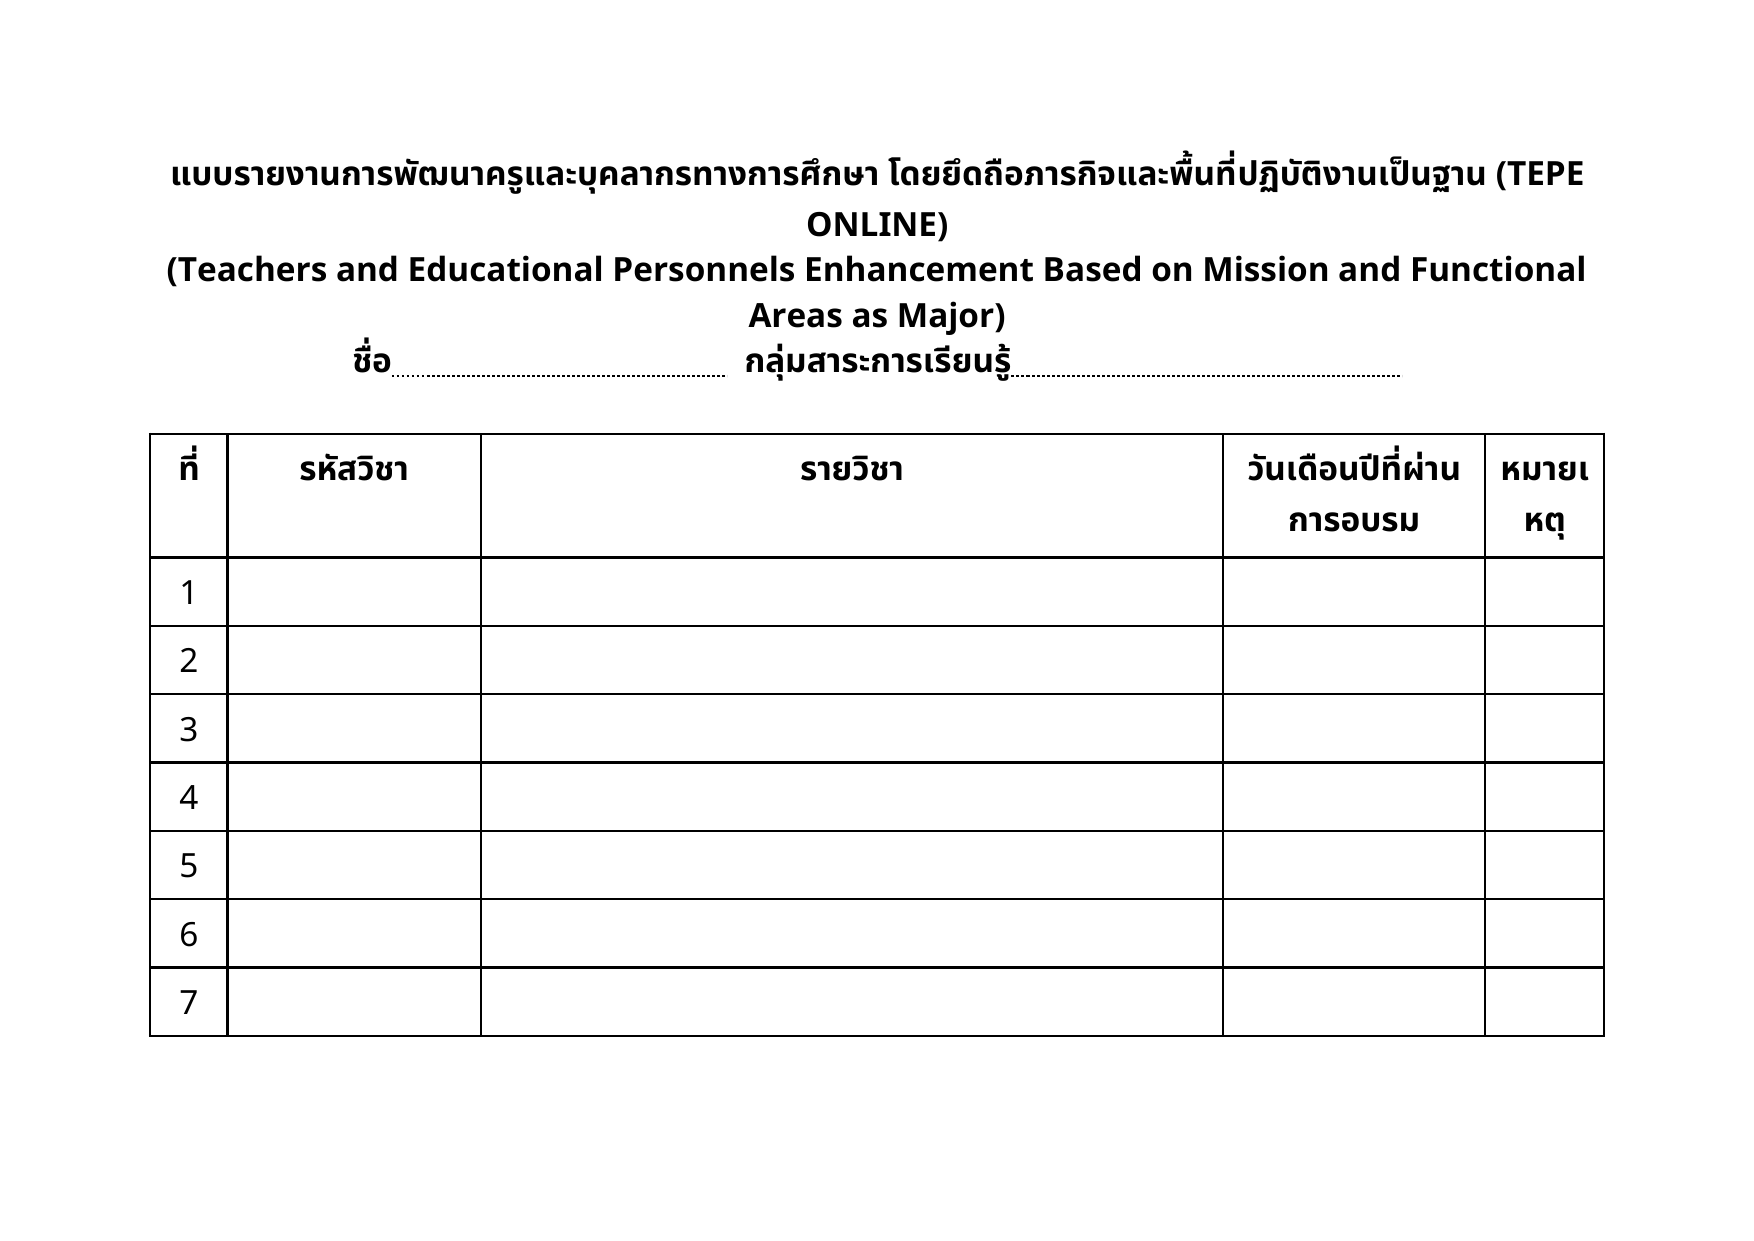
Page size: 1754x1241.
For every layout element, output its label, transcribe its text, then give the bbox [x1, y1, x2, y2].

table_cell [229, 627, 480, 693]
table_cell [229, 900, 480, 966]
table_cell 6 [151, 900, 226, 966]
table_cell [229, 764, 480, 830]
text แบบรายงานการพัฒนาครูและบุคลากรทางการศึกษา โดยยึดถือภารกิจและพื้นที่ปฏิบัติงานเป็นฐาน (TEPE ONLINE) [150, 150, 1604, 246]
table_cell 3 [151, 695, 226, 761]
table_cell [229, 559, 480, 625]
table_header รหัสวิชา [229, 435, 480, 556]
table_cell [229, 832, 480, 898]
table_cell [482, 969, 1222, 1035]
table_cell 5 [151, 832, 226, 898]
table_cell [482, 695, 1222, 761]
table_header หมายเหตุ [1486, 435, 1603, 556]
table_cell [1486, 627, 1603, 693]
table_header รายวิชา [482, 435, 1222, 556]
table_cell [482, 627, 1222, 693]
table_cell [1486, 764, 1603, 830]
table_cell [482, 559, 1222, 625]
table_cell [1224, 764, 1484, 830]
table_header วันเดือนปีที่ผ่านการอบรม [1224, 435, 1484, 556]
table_cell [1224, 627, 1484, 693]
table_cell [229, 969, 480, 1035]
table_cell 4 [151, 764, 226, 830]
table_cell [1486, 900, 1603, 966]
table_cell [482, 764, 1222, 830]
table_cell [482, 900, 1222, 966]
table_cell [1224, 695, 1484, 761]
table_cell [1224, 559, 1484, 625]
table_cell 1 [151, 559, 226, 625]
text (Teachers and Educational Personnels Enhancement Based on Mission and Functional Areas as Major) [150, 246, 1604, 337]
table_cell [1224, 900, 1484, 966]
table_cell 7 [151, 969, 226, 1035]
table_header ที่ [151, 435, 226, 556]
table_cell [1224, 832, 1484, 898]
table_cell 2 [151, 627, 226, 693]
table_cell [229, 695, 480, 761]
table_cell [482, 832, 1222, 898]
table_cell [1224, 969, 1484, 1035]
table_cell [1486, 695, 1603, 761]
table_cell [1486, 559, 1603, 625]
table_cell [1486, 969, 1603, 1035]
text ชื่อ กลุ่มสาระการเรียนรู้ [150, 337, 1604, 387]
table_cell [1486, 832, 1603, 898]
